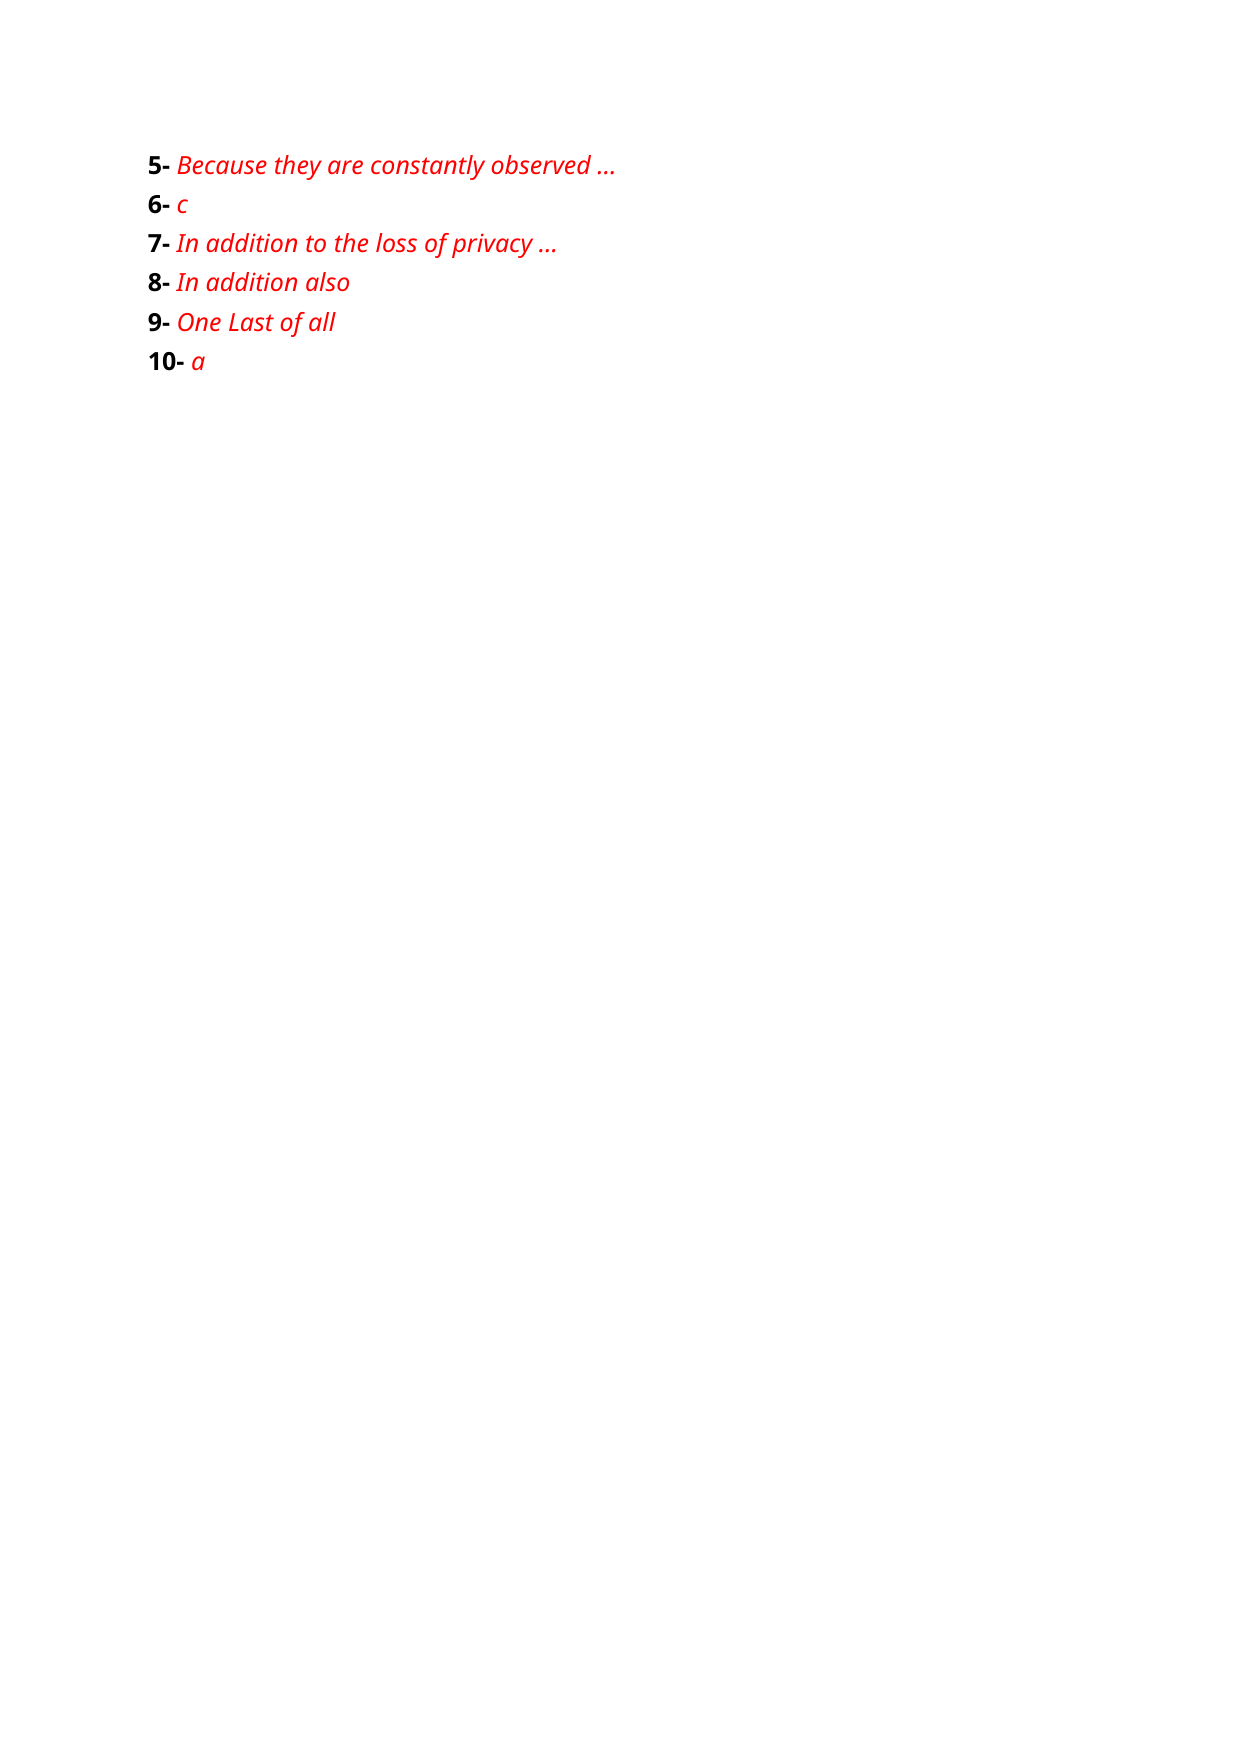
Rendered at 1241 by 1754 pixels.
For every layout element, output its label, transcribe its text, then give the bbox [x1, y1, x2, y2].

text 5- Because they are constantly observed … [148, 148, 1093, 182]
text 7- In addition to the loss of privacy … [148, 226, 1093, 260]
text 6- c [148, 187, 1093, 221]
text 10- a [148, 343, 1093, 377]
text 8- In addition also [148, 265, 1093, 299]
text 9- One Last of all [148, 304, 1093, 338]
